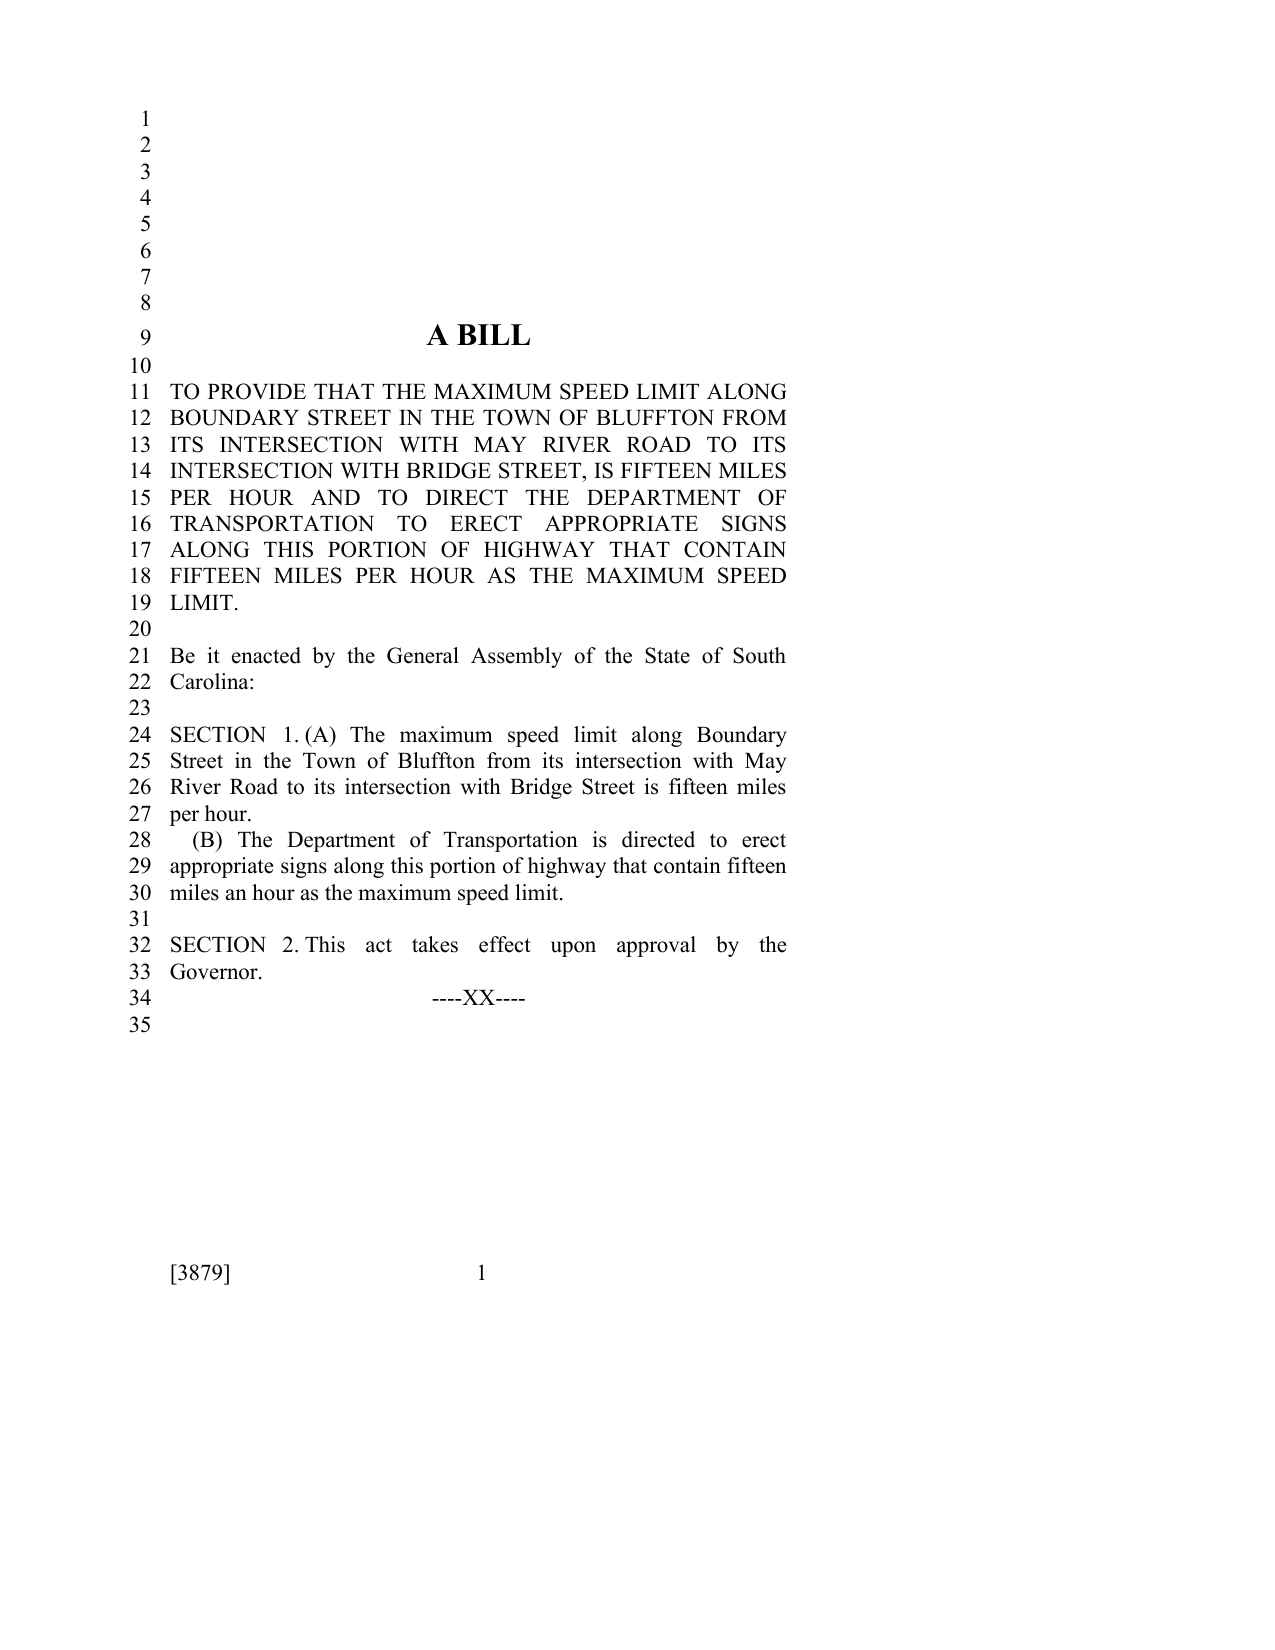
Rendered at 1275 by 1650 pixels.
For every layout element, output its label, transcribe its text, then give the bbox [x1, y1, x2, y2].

text TO PROVIDE THAT THE MAXIMUM SPEED LIMIT ALONG BOUNDARY STREET IN THE TOWN OF BLUFFTON FROM ITS INTERSECTION WITH MAY RIVER ROAD TO ITS INTERSECTION WITH BRIDGE STREET, IS FIFTEEN MILES PER HOUR AND TO DIRECT THE DEPARTMENT OF TRANSPORTATION TO ERECT APPROPRIATE SIGNS ALONG THIS PORTION OF HIGHWAY THAT CONTAIN FIFTEEN MILES PER HOUR AS THE MAXIMUM SPEED LIMIT. [169, 378, 787, 615]
text Be it enacted by the General Assembly of the State of South Carolina: [169, 642, 787, 694]
text ----XX---- [169, 984, 787, 1011]
text SECTION 2. This act takes effect upon approval by the Governor. [169, 932, 787, 984]
text SECTION 1. (A) The maximum speed limit along Boundary Street in the Town of Bluffton from its intersection with May River Road to its intersection with Bridge Street is fifteen miles per hour. [169, 721, 787, 826]
text A BILL [169, 316, 787, 352]
text (B) The Department of Transportation is directed to erect appropriate signs along this portion of highway that contain fifteen miles an hour as the maximum speed limit. [169, 826, 787, 905]
